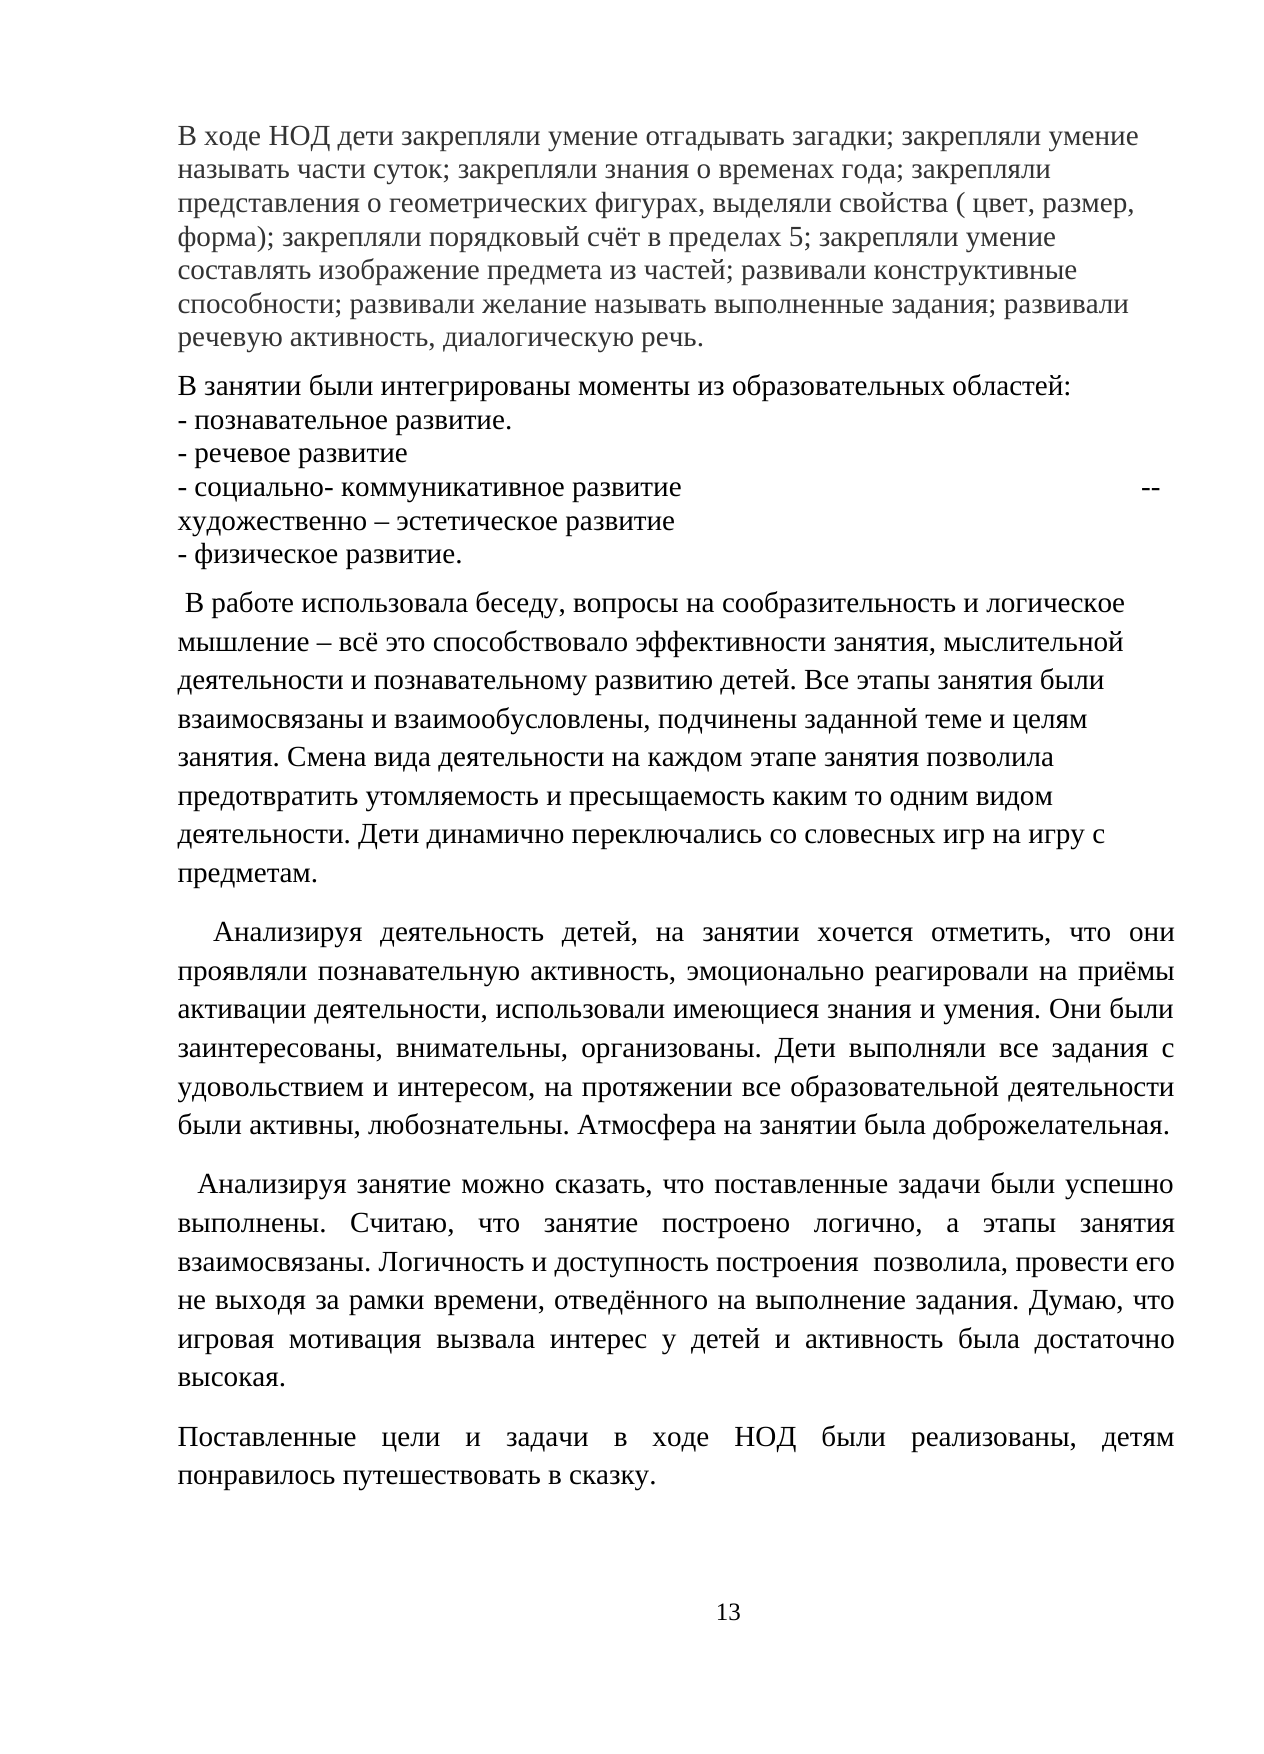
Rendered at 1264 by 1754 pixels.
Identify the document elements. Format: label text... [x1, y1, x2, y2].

text В занятии были интегрированы моменты из образовательных областей: - познавательное развитие. - речевое развитие - социально- коммуникативное развитие -- художественно – эстетическое развитие - физическое развитие. [177, 368, 1175, 570]
text В работе использовала беседу, вопросы на сообразительность и логическое мышление – всё это способствовало эффективности занятия, мыслительной деятельности и познавательному развитию детей. Все этапы занятия были взаимосвязаны и взаимообусловлены, подчинены заданной теме и целям занятия. Смена вида деятельности на каждом этапе занятия позволила предотвратить утомляемость и пресыщаемость каким то одним видом деятельности. Дети динамично переключались со словесных игр на игру с предметам. [177, 585, 1175, 889]
text Поставленные цели и задачи в ходе НОД были реализованы, детям понравилось путешествовать в сказку. [177, 1419, 1175, 1491]
text Анализируя деятельность детей, на занятии хочется отметить, что они проявляли познавательную активность, эмоционально реагировали на приёмы активации деятельности, использовали имеющиеся знания и умения. Они были заинтересованы, внимательны, организованы. Дети выполняли все задания с удовольствием и интересом, на протяжении все образовательной деятельности были активны, любознательны. Атмосфера на занятии была доброжелательная. [177, 914, 1175, 1141]
text Анализируя занятие можно сказать, что поставленные задачи были успешно выполнены. Считаю, что занятие построено логично, а этапы занятия взаимосвязаны. Логичность и доступность построения позволила, провести его не выходя за рамки времени, отведённого на выполнение задания. Думаю, что игровая мотивация вызвала интерес у детей и активность была достаточно высокая. [177, 1167, 1175, 1393]
text В ходе НОД дети закрепляли умение отгадывать загадки; закрепляли умение называть части суток; закрепляли знания о временах года; закрепляли представления о геометрических фигурах, выделяли свойства ( цвет, размер, форма); закрепляли порядковый счёт в пределах 5; закрепляли умение составлять изображение предмета из частей; развивали конструктивные способности; развивали желание называть выполненные задания; развивали речевую активность, диалогическую речь. [177, 118, 1175, 353]
